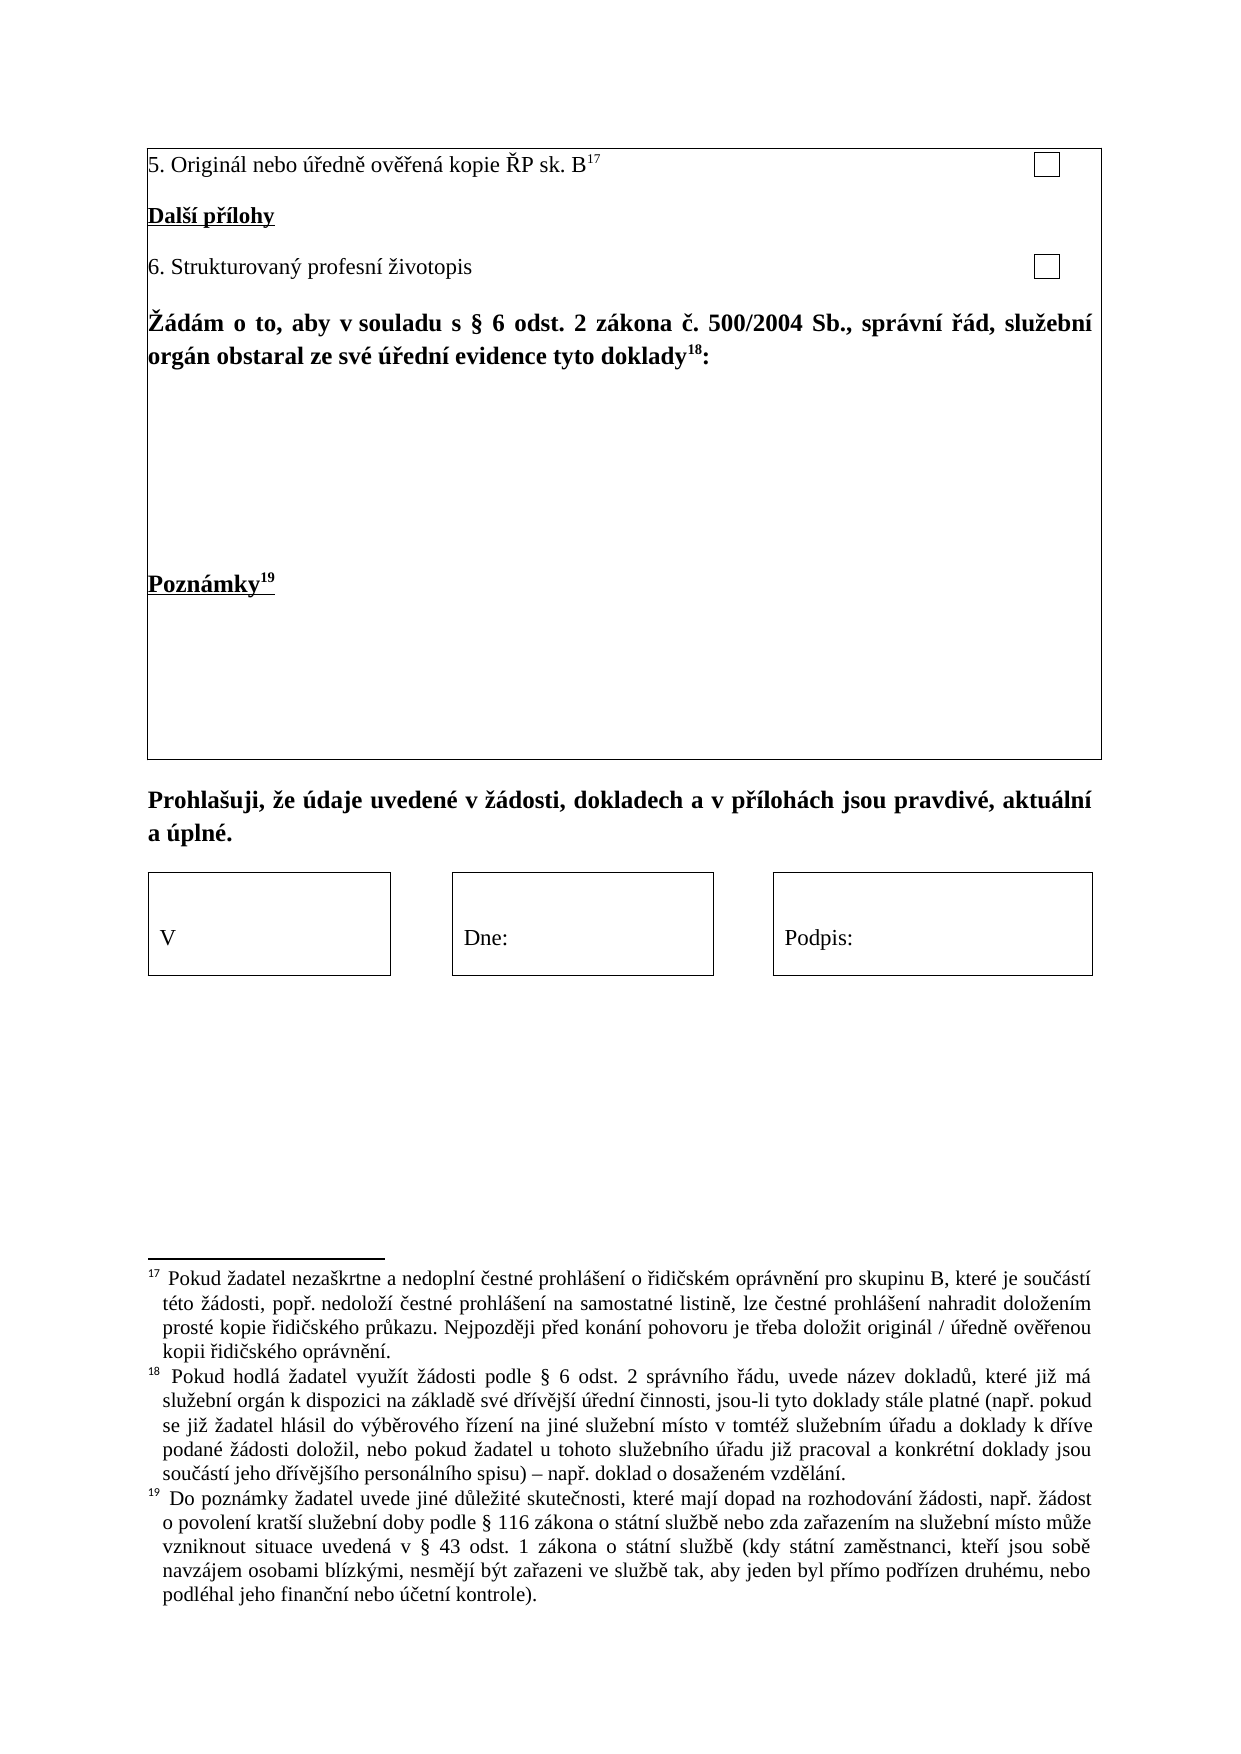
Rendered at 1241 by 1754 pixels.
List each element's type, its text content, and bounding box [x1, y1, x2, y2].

table_header [714, 872, 773, 975]
text Poznámky [148, 566, 1101, 598]
table_header Podpis: [774, 873, 1092, 975]
text Žádám o to, aby v souladu s § 6 odst. 2 zákona č. 500/2004 Sb., správní řád, služební orgán obstaral ze své úřední evidence tyto doklady: [148, 305, 1101, 370]
text Prohlašuji, že údaje uvedené v žádosti, dokladech a v přílohách jsou pravdivé, aktuální a úplné. [148, 785, 1093, 847]
table_header [391, 872, 452, 975]
text 5. Originál nebo úředně ověřená kopie ŘP sk. B [148, 149, 1101, 177]
text 6. Strukturovaný profesní životopis [148, 250, 1101, 279]
text Další přílohy [148, 199, 1101, 228]
table_header V [149, 873, 390, 975]
table_header Dne: [453, 873, 713, 975]
